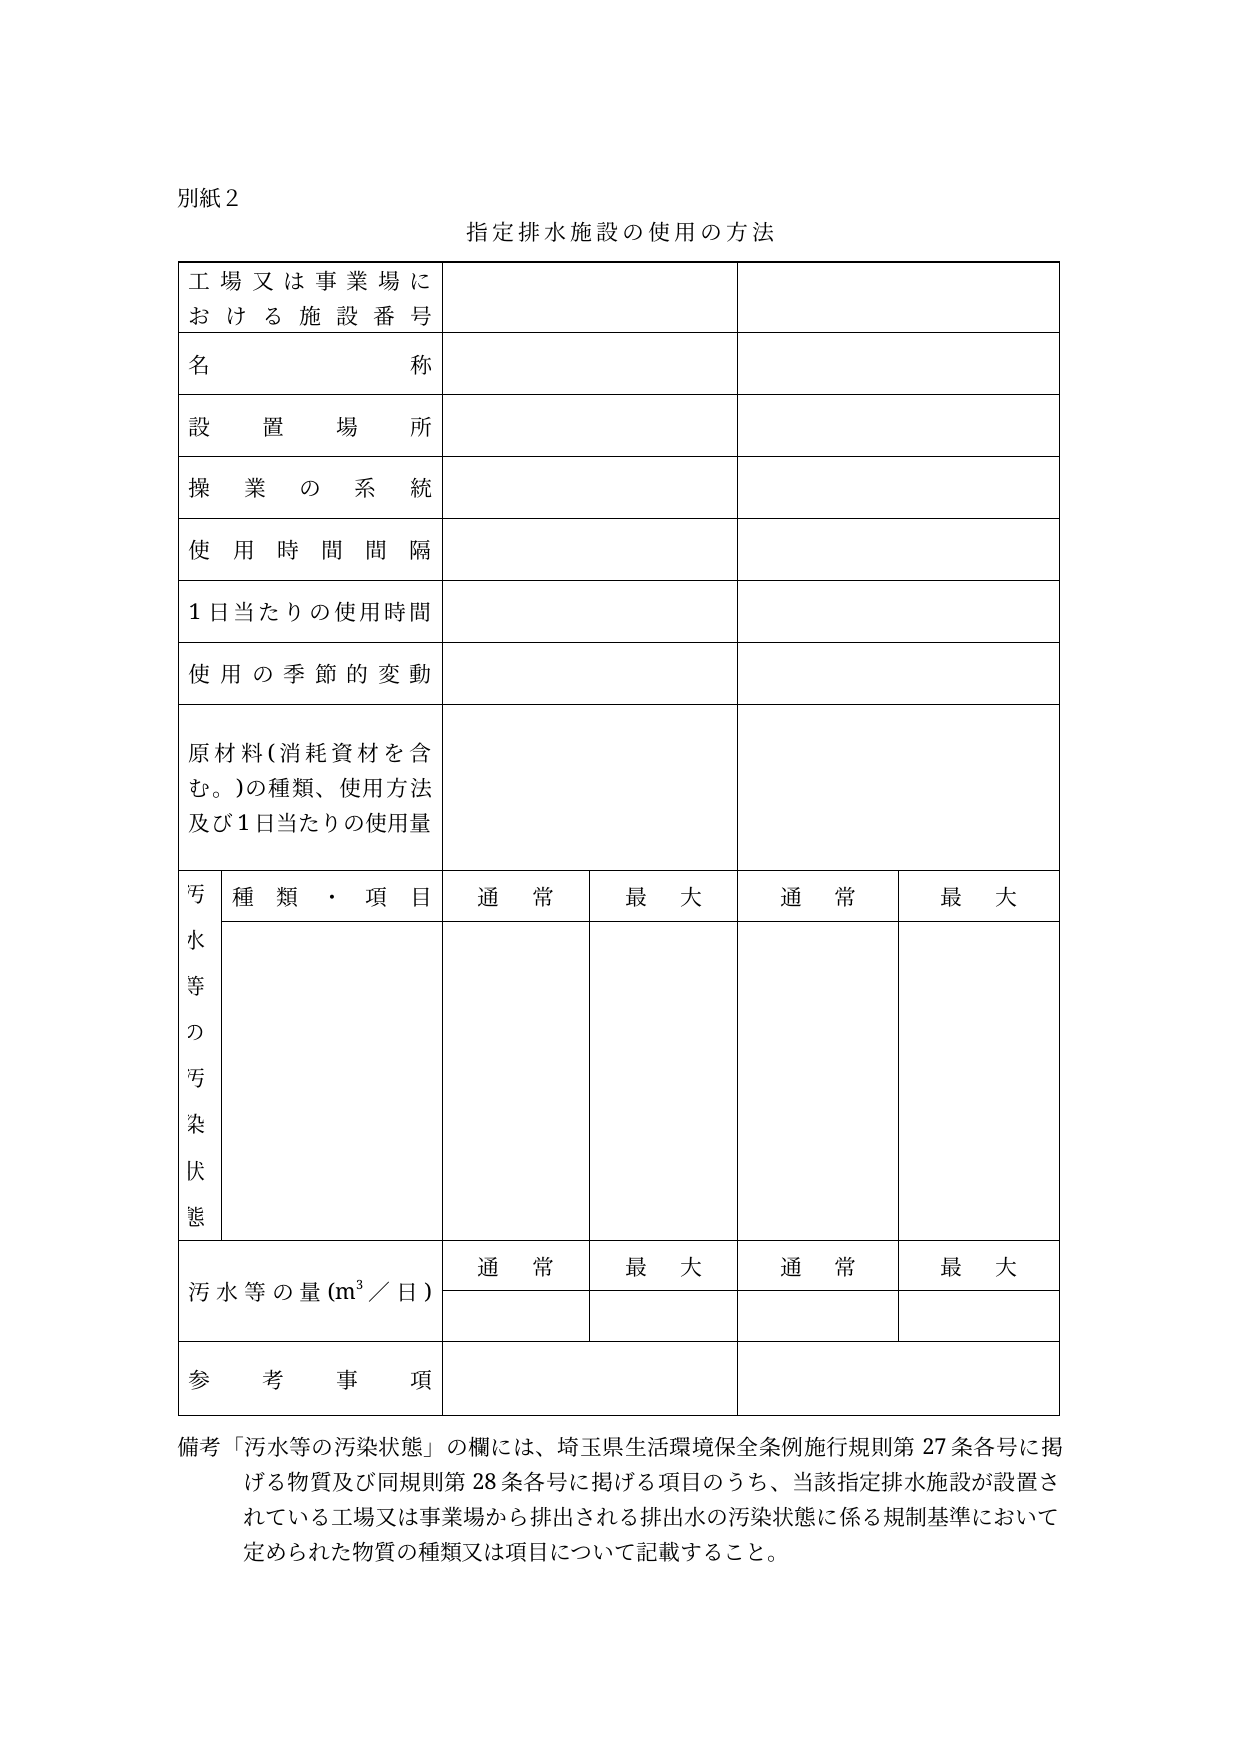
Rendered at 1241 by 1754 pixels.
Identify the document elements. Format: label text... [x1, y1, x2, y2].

table_cell 最大 [899, 871, 1059, 921]
table_cell 操業の系統 [179, 457, 442, 518]
table_cell 名称 [179, 333, 442, 394]
table_cell [738, 457, 1059, 518]
text 備考「汚水等の汚染状態」の欄には、埼玉県生活環境保全条例施行規則第27条各号に掲げる物質及び同規則第28条各号に掲げる項目のうち、当該指定排水施設が設置されている工場又は事業場から排出される排出水の汚染状態に係る規制基準において定められた物質の種類又は項目について記載すること。 [177, 1429, 1063, 1568]
table_cell [738, 1291, 898, 1341]
table_cell [590, 922, 737, 1239]
table_cell [443, 581, 737, 642]
table_cell 通常 [738, 871, 898, 921]
table_cell 原材料(消耗資材を含む。)の種類、使用方法及び1日当たりの使用量 [179, 705, 442, 870]
table_cell [443, 705, 737, 870]
table_cell [443, 395, 737, 456]
table_cell 最大 [590, 1241, 737, 1290]
table_cell [443, 519, 737, 580]
table_cell [443, 333, 737, 394]
table_cell 通常 [443, 871, 589, 921]
table_header [443, 263, 737, 332]
table_cell [738, 922, 898, 1239]
table_cell 汚水等の量(m3／日) [179, 1241, 442, 1341]
table_cell 設置場所 [179, 395, 442, 456]
table_cell [738, 581, 1059, 642]
table_cell 通常 [738, 1241, 898, 1290]
table_cell 最大 [590, 871, 737, 921]
table_cell 使用の季節的変動 [179, 643, 442, 703]
table_cell [738, 705, 1059, 870]
table_cell 最大 [899, 1241, 1059, 1290]
table_cell 1日当たりの使用時間 [179, 581, 442, 642]
table_cell [443, 1291, 589, 1341]
table_cell 汚水等の汚染状態 [179, 871, 221, 1239]
table_cell [590, 1291, 737, 1341]
table_cell [738, 643, 1059, 703]
table_header [738, 263, 1059, 332]
table_cell 通常 [443, 1241, 589, 1290]
table_cell [899, 922, 1059, 1239]
text 別紙２ [177, 179, 1063, 214]
table_header 工場又は事業場に おける施設番号 [179, 263, 442, 332]
table_cell [738, 1342, 1059, 1415]
text 指定排水施設の使用の方法 [177, 214, 1063, 249]
table_cell [443, 457, 737, 518]
table_cell [222, 922, 442, 1239]
table_cell 種類・項目 [222, 871, 442, 921]
table_cell [738, 395, 1059, 456]
table_cell [738, 519, 1059, 580]
table_cell [443, 1342, 737, 1415]
table_cell [443, 643, 737, 703]
table_cell [443, 922, 589, 1239]
table_cell 使用時間間隔 [179, 519, 442, 580]
table_cell [738, 333, 1059, 394]
table_cell 参考事項 [179, 1342, 442, 1415]
table_cell [899, 1291, 1059, 1341]
